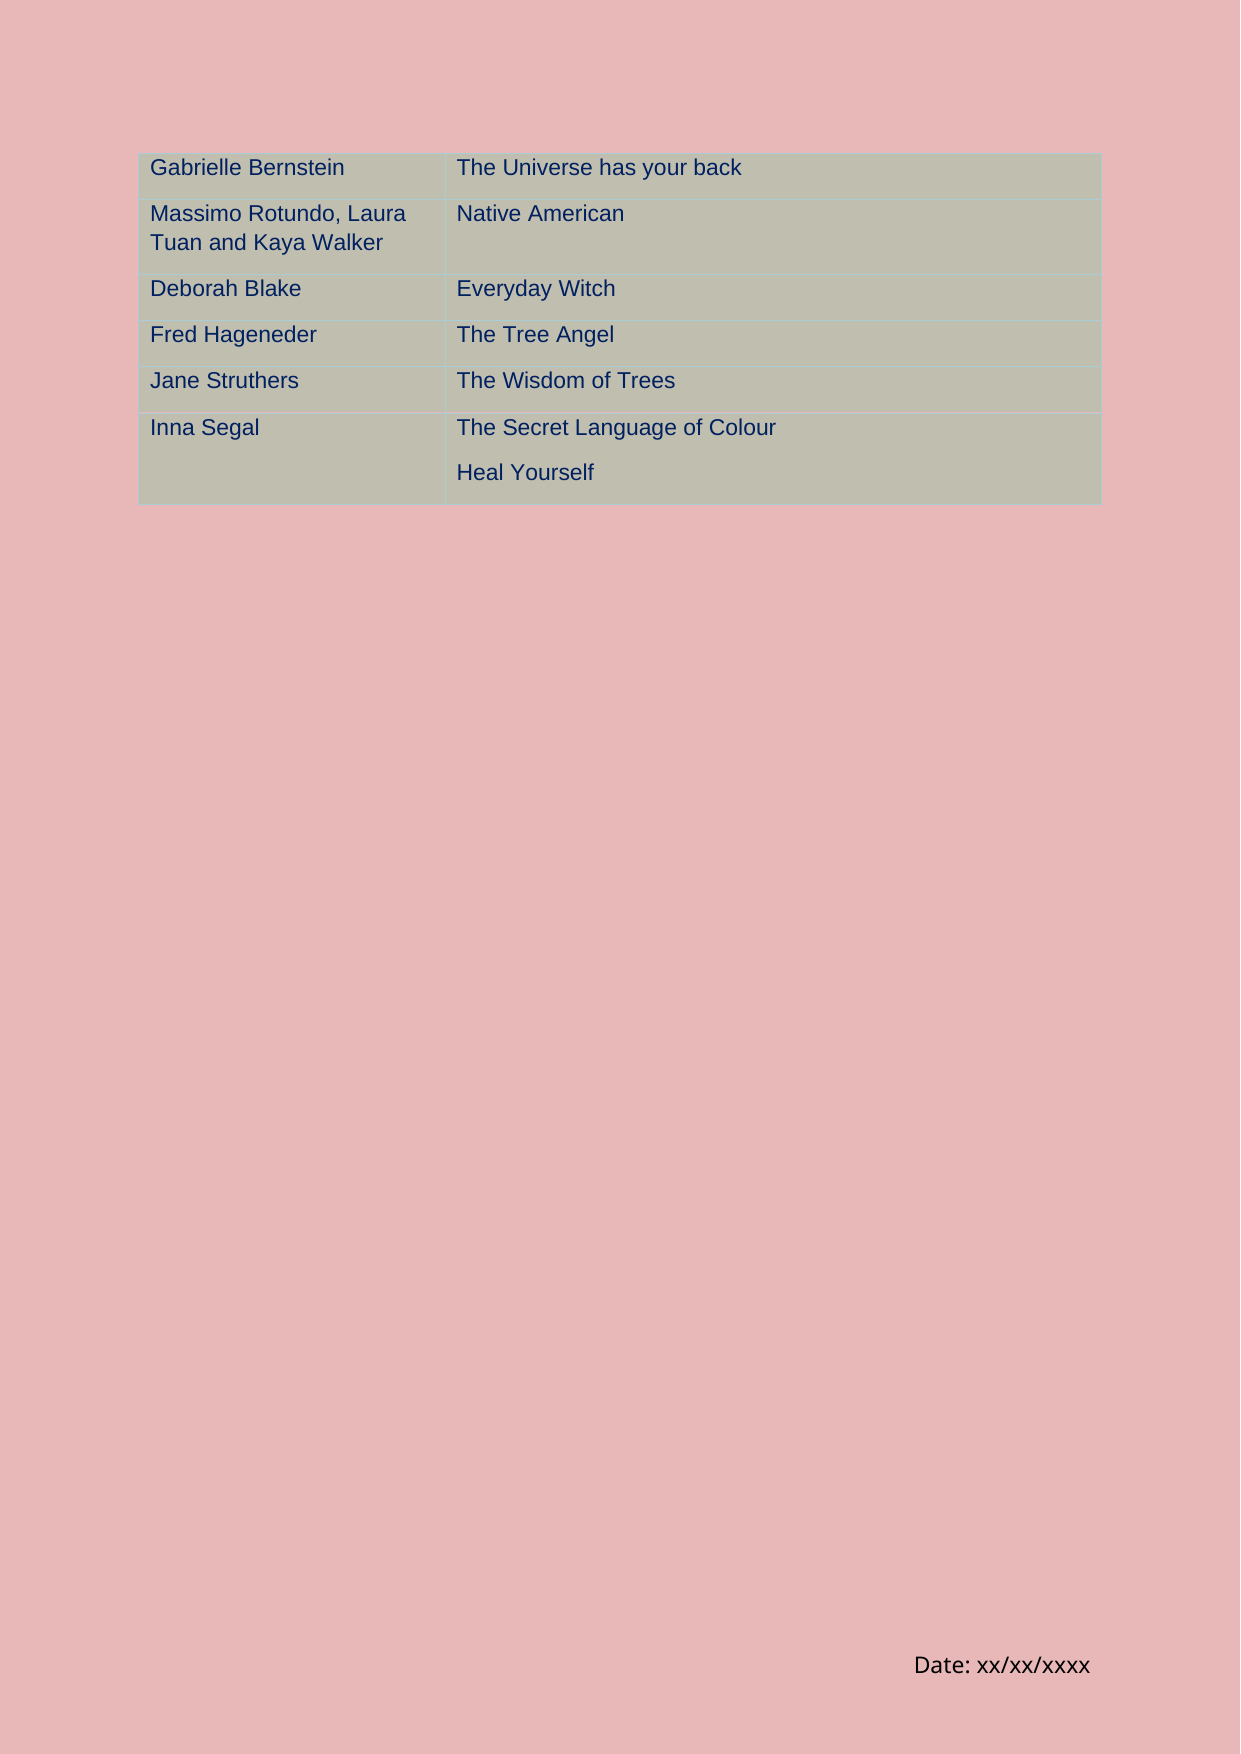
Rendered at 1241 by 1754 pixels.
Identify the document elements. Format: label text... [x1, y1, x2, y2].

table_cell The Tree Angel [446, 321, 1101, 366]
table_cell Native American [446, 200, 1101, 274]
table_cell Fred Hageneder [139, 321, 445, 366]
table_cell Jane Struthers [139, 367, 445, 412]
table_cell Inna Segal [139, 414, 445, 504]
table_cell The Universe has your back [446, 154, 1101, 199]
table_cell The Secret Language of Colour Heal Yourself [446, 414, 1101, 504]
table_cell Gabrielle Bernstein [139, 154, 445, 199]
table_cell The Wisdom of Trees [446, 367, 1101, 412]
table_cell Everyday Witch [446, 275, 1101, 320]
table_cell Massimo Rotundo, Laura Tuan and Kaya Walker [139, 200, 445, 274]
table_cell Deborah Blake [139, 275, 445, 320]
